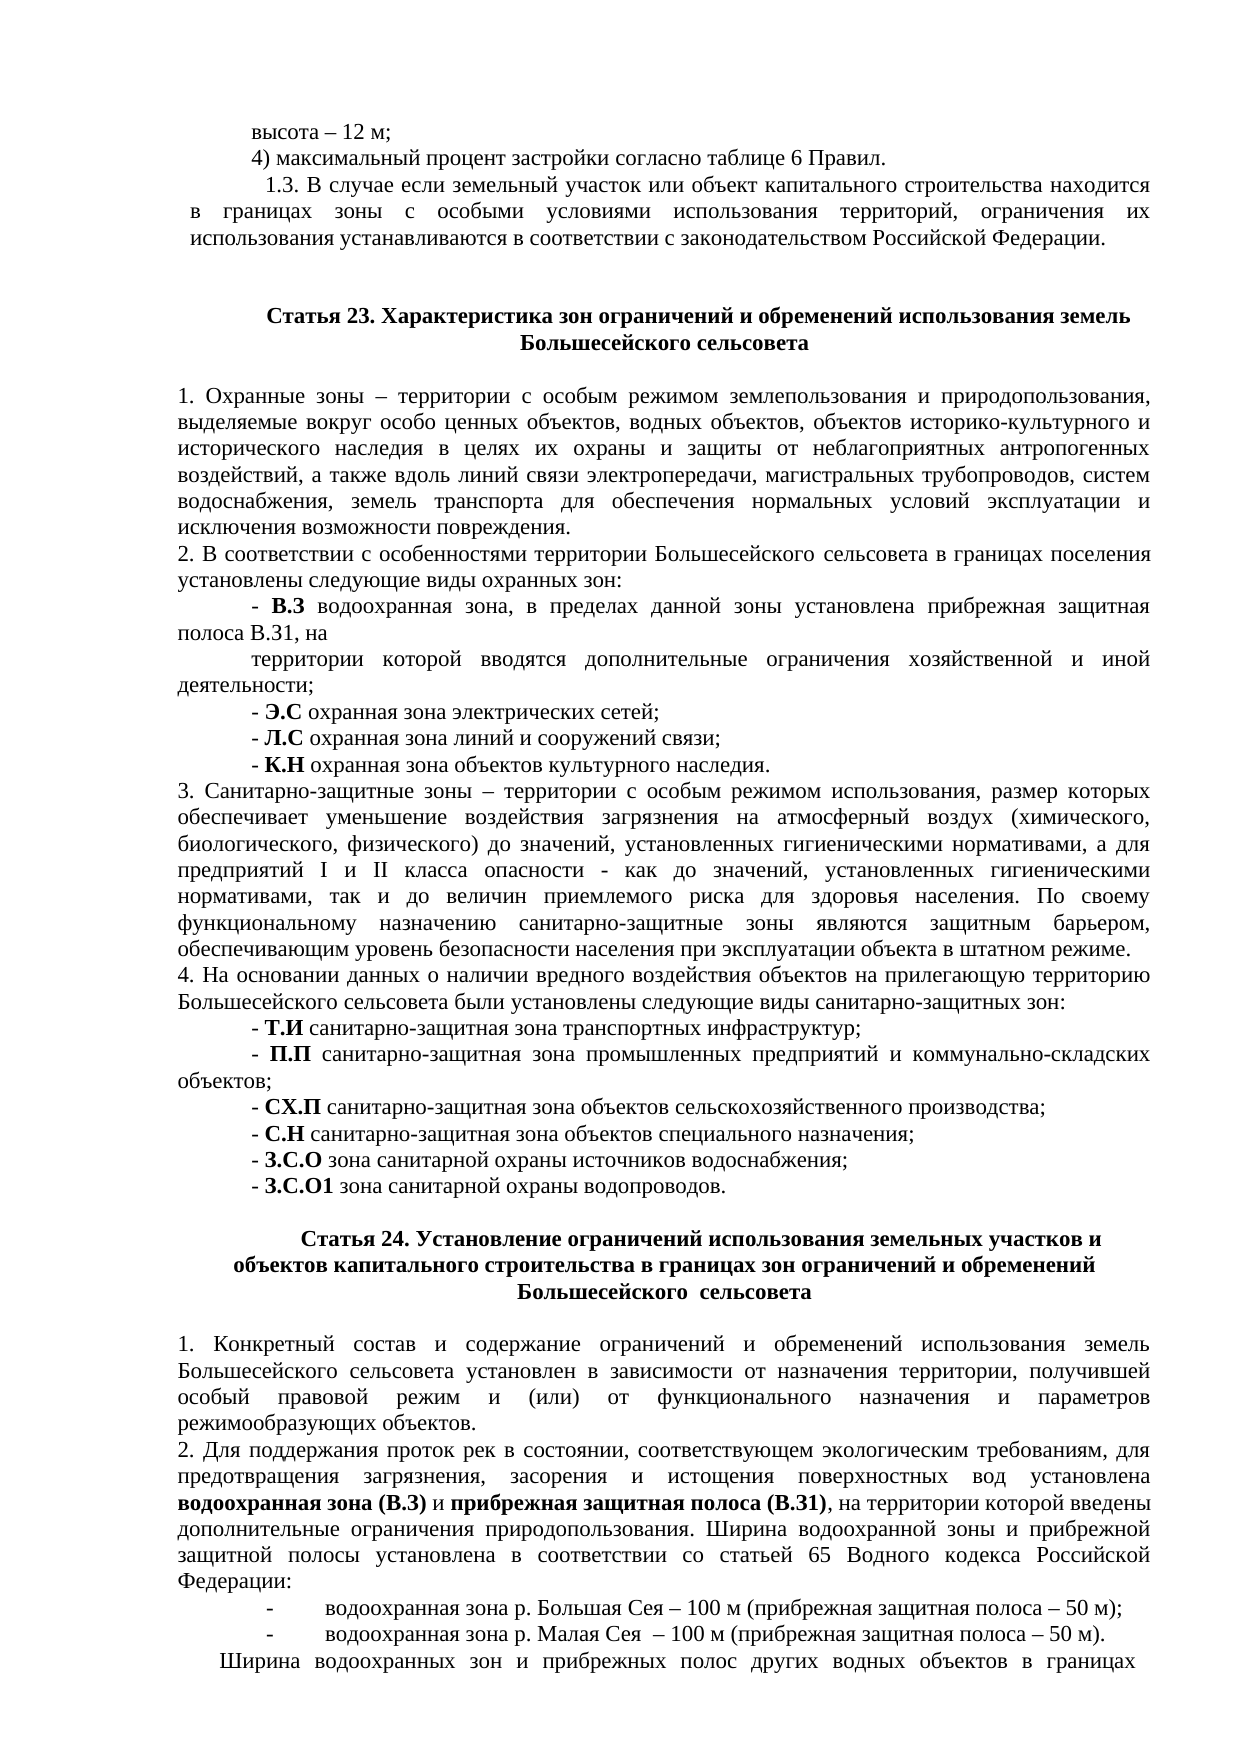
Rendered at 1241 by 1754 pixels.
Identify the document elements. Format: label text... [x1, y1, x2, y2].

text - водоохранная зона р. Малая Сея – (прибрежная защитная полоса – ). [177, 1620, 1152, 1647]
text 4) максимальный процент застройки согласно таблице 6 Правил. [177, 144, 1152, 171]
text 2. В соответствии с особенностями территории Большесейского сельсовета в границах поселения установлены следующие виды охранных зон: [177, 540, 1152, 592]
text 3. Санитарно-защитные зоны – территории с особым режимом использования, размер которых обеспечивает уменьшение воздействия загрязнения на атмосферный воздух (химического, биологического, физического) до значений, установленных гигиеническими нормативами, а для предприятий I и II класса опасности - как до значений, установленных гигиеническими нормативами, так и до величин приемлемого риска для здоровья населения. По своему функциональному назначению санитарно-защитные зоны являются защитным барьером, обеспечивающим уровень безопасности населения при эксплуатации объекта в штатном режиме. [177, 777, 1152, 961]
text - Э.С охранная зона электрических сетей; [177, 698, 1152, 724]
text 4. На основании данных о наличии вредного воздействия объектов на прилегающую территорию Большесейского сельсовета были установлены следующие виды санитарно-защитных зон: [177, 961, 1152, 1014]
text - СХ.П санитарно-защитная зона объектов сельскохозяйственного производства; [177, 1093, 1152, 1119]
text - Л.С охранная зона линий и сооружений связи; [177, 724, 1152, 751]
text - Т.И санитарно-защитная зона транспортных инфраструктур; [177, 1014, 1152, 1041]
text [177, 1647, 1152, 1673]
text 1. Охранные зоны – территории с особым режимом землепользования и природопользования, выделяемые вокруг особо ценных объектов, водных объектов, объектов историко-культурного и исторического наследия в целях их охраны и защиты от неблагоприятных антропогенных воздействий, а также вдоль линий связи электропередачи, магистральных трубопроводов, систем водоснабжения, земель транспорта для обеспечения нормальных условий эксплуатации и исключения возможности повреждения. [177, 382, 1152, 540]
text 1. Конкретный состав и содержание ограничений и обременений использования земель Большесейского сельсовета установлен в зависимости от назначения территории, получившей особый правовой режим и (или) от функционального назначения и параметров режимообразующих объектов. [177, 1330, 1152, 1436]
text - К.Н охранная зона объектов культурного наследия. [177, 751, 1152, 777]
text 1.3. В случае если земельный участок или объект капитального строительства находится в границах зоны с особыми условиями использования территорий, ограничения их использования устанавливаются в соответствии с законодательством Российской Федерации. [190, 171, 1152, 250]
text - З.С.О1 зона санитарной охраны водопроводов. [177, 1172, 1152, 1199]
text - водоохранная зона р. Большая Сея – 100 м (прибрежная защитная полоса – ); [177, 1594, 1152, 1620]
text территории которой вводятся дополнительные ограничения хозяйственной и иной деятельности; [177, 645, 1152, 698]
text - З.С.О зона санитарной охраны источников водоснабжения; [177, 1146, 1152, 1172]
text 2. Для поддержания проток рек в состоянии, соответствующем экологическим требованиям, для предотвращения загрязнения, засорения и истощения поверхностных вод установлена водоохранная зона (В.З) и прибрежная защитная полоса (В.З1), на территории которой введены дополнительные ограничения природопользования. Ширина водоохранной зоны и прибрежной защитной полосы установлена в соответствии со статьей 65 Водного кодекса Российской Федерации: [177, 1436, 1152, 1594]
text - В.З водоохранная зона, в пределах данной зоны установлена прибрежная защитная полоса В.З1, на [177, 592, 1152, 645]
text Статья 23. Характеристика зон ограничений и обременений использования земель Большесейского сельсовета [177, 303, 1152, 355]
text - С.Н санитарно-защитная зона объектов специального назначения; [177, 1119, 1152, 1146]
text высота – ; [177, 118, 1152, 144]
text Статья 24. Установление ограничений использования земельных участков и объектов капитального строительства в границах зон ограничений и обременений Большесейского сельсовета [177, 1225, 1152, 1304]
text - П.П санитарно-защитная зона промышленных предприятий и коммунально-складских объектов; [177, 1041, 1152, 1093]
